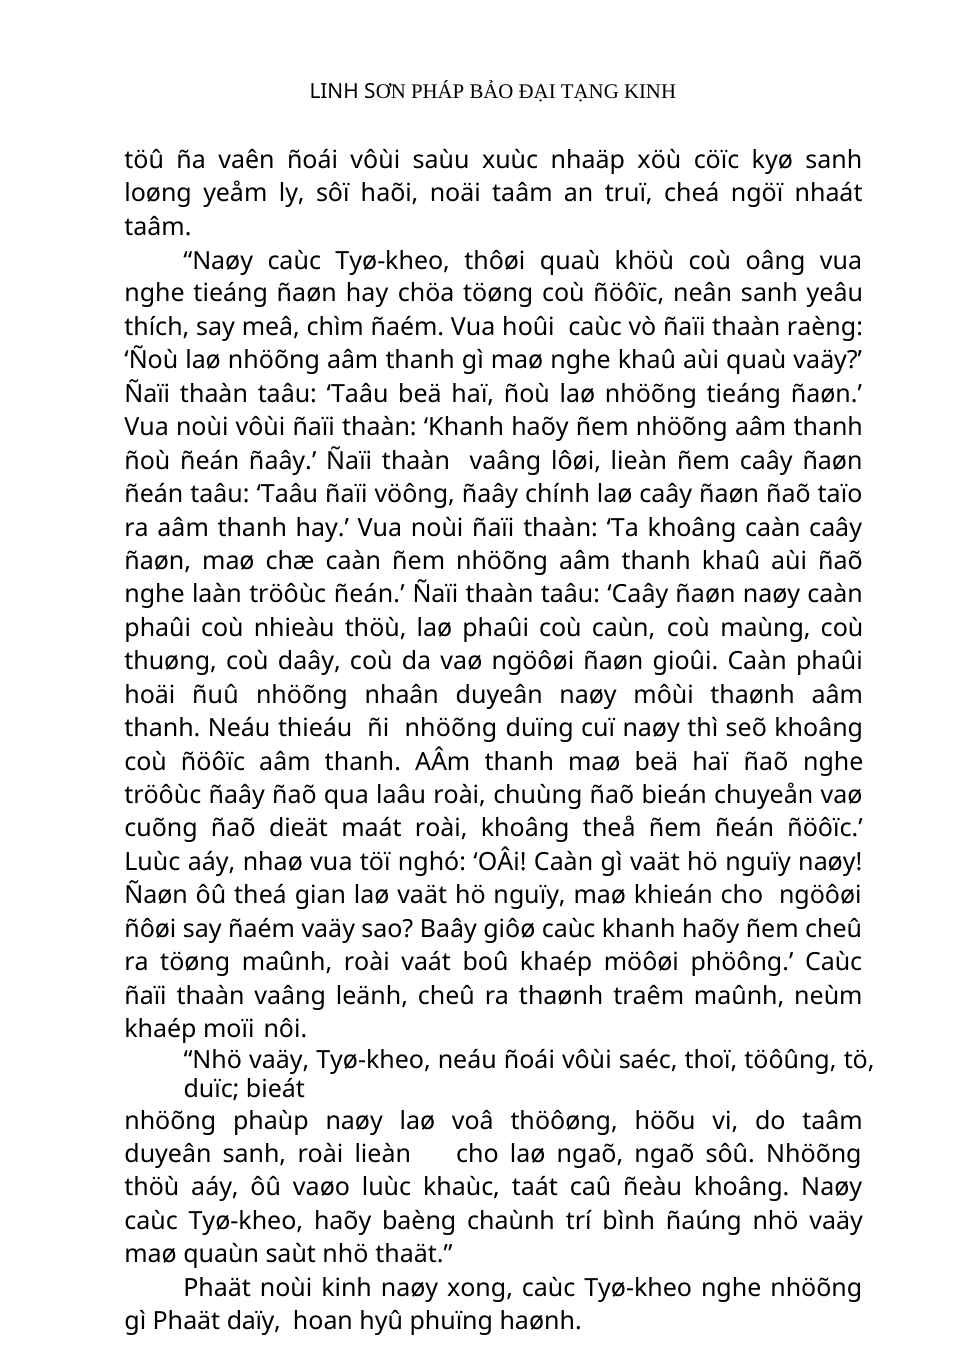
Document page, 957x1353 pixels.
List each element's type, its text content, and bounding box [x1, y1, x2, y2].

text nhöõng phaùp naøy laø voâ thöôøng, höõu vi, do taâm duyeân sanh, roài lieàn cho laø ngaõ, ngaõ sôû. Nhöõng thöù aáy, ôû vaøo luùc khaùc, taát caû ñeàu khoâng. Naøy caùc Tyø-kheo, haõy baèng chaùnh trí bình ñaúng nhö vaäy maø quaùn saùt nhö thaät.” [124, 1103, 863, 1270]
text LINH SƠN PHÁP BẢO ĐẠI TẠNG KINH [309, 77, 875, 105]
text töû ña vaên ñoái vôùi saùu xuùc nhaäp xöù cöïc kyø sanh loøng yeåm ly, sôï haõi, noäi taâm an truï, cheá ngöï nhaát taâm. [124, 142, 863, 242]
text “Naøy caùc Tyø-kheo, thôøi quaù khöù coù oâng vua nghe tieáng ñaøn hay chöa töøng coù ñöôïc, neân sanh yeâu thích, say meâ, chìm ñaém. Vua hoûi caùc vò ñaïi thaàn raèng: ‘Ñoù laø nhöõng aâm thanh gì maø nghe khaû aùi quaù vaäy?’ Ñaïi thaàn taâu: ‘Taâu beä haï, ñoù laø nhöõng tieáng ñaøn.’ Vua noùi vôùi ñaïi thaàn: ‘Khanh haõy ñem nhöõng aâm thanh ñoù ñeán ñaây.’ Ñaïi thaàn vaâng lôøi, lieàn ñem caây ñaøn ñeán taâu: ‘Taâu ñaïi vöông, ñaây chính laø caây ñaøn ñaõ taïo ra aâm thanh hay.’ Vua noùi ñaïi thaàn: ‘Ta khoâng caàn caây ñaøn, maø chæ caàn ñem nhöõng aâm thanh khaû aùi ñaõ nghe laàn tröôùc ñeán.’ Ñaïi thaàn taâu: ‘Caây ñaøn naøy caàn phaûi coù nhieàu thöù, laø phaûi coù caùn, coù maùng, coù thuøng, coù daây, coù da vaø ngöôøi ñaøn gioûi. Caàn phaûi hoäi ñuû nhöõng nhaân duyeân naøy môùi thaønh aâm thanh. Neáu thieáu ñi nhöõng duïng cuï naøy thì seõ khoâng coù ñöôïc aâm thanh. AÂm thanh maø beä haï ñaõ nghe tröôùc ñaây ñaõ qua laâu roài, chuùng ñaõ bieán chuyeån vaø cuõng ñaõ dieät maát roài, khoâng theå ñem ñeán ñöôïc.’ Luùc aáy, nhaø vua töï nghó: ‘OÂi! Caàn gì vaät hö nguïy naøy! Ñaøn ôû theá gian laø vaät hö nguïy, maø khieán cho ngöôøi ñôøi say ñaém vaäy sao? Baây giôø caùc khanh haõy ñem cheû ra töøng maûnh, roài vaát boû khaép möôøi phöông.’ Caùc ñaïi thaàn vaâng leänh, cheû ra thaønh traêm maûnh, neùm khaép moïi nôi. [124, 242, 863, 1045]
text “Nhö vaäy, Tyø-kheo, neáu ñoái vôùi saéc, thoï, töôûng, tö, duïc; bieát [183, 1045, 875, 1103]
text Phaät noùi kinh naøy xong, caùc Tyø-kheo nghe nhöõng gì Phaät daïy, hoan hyû phuïng haønh. [124, 1270, 863, 1337]
